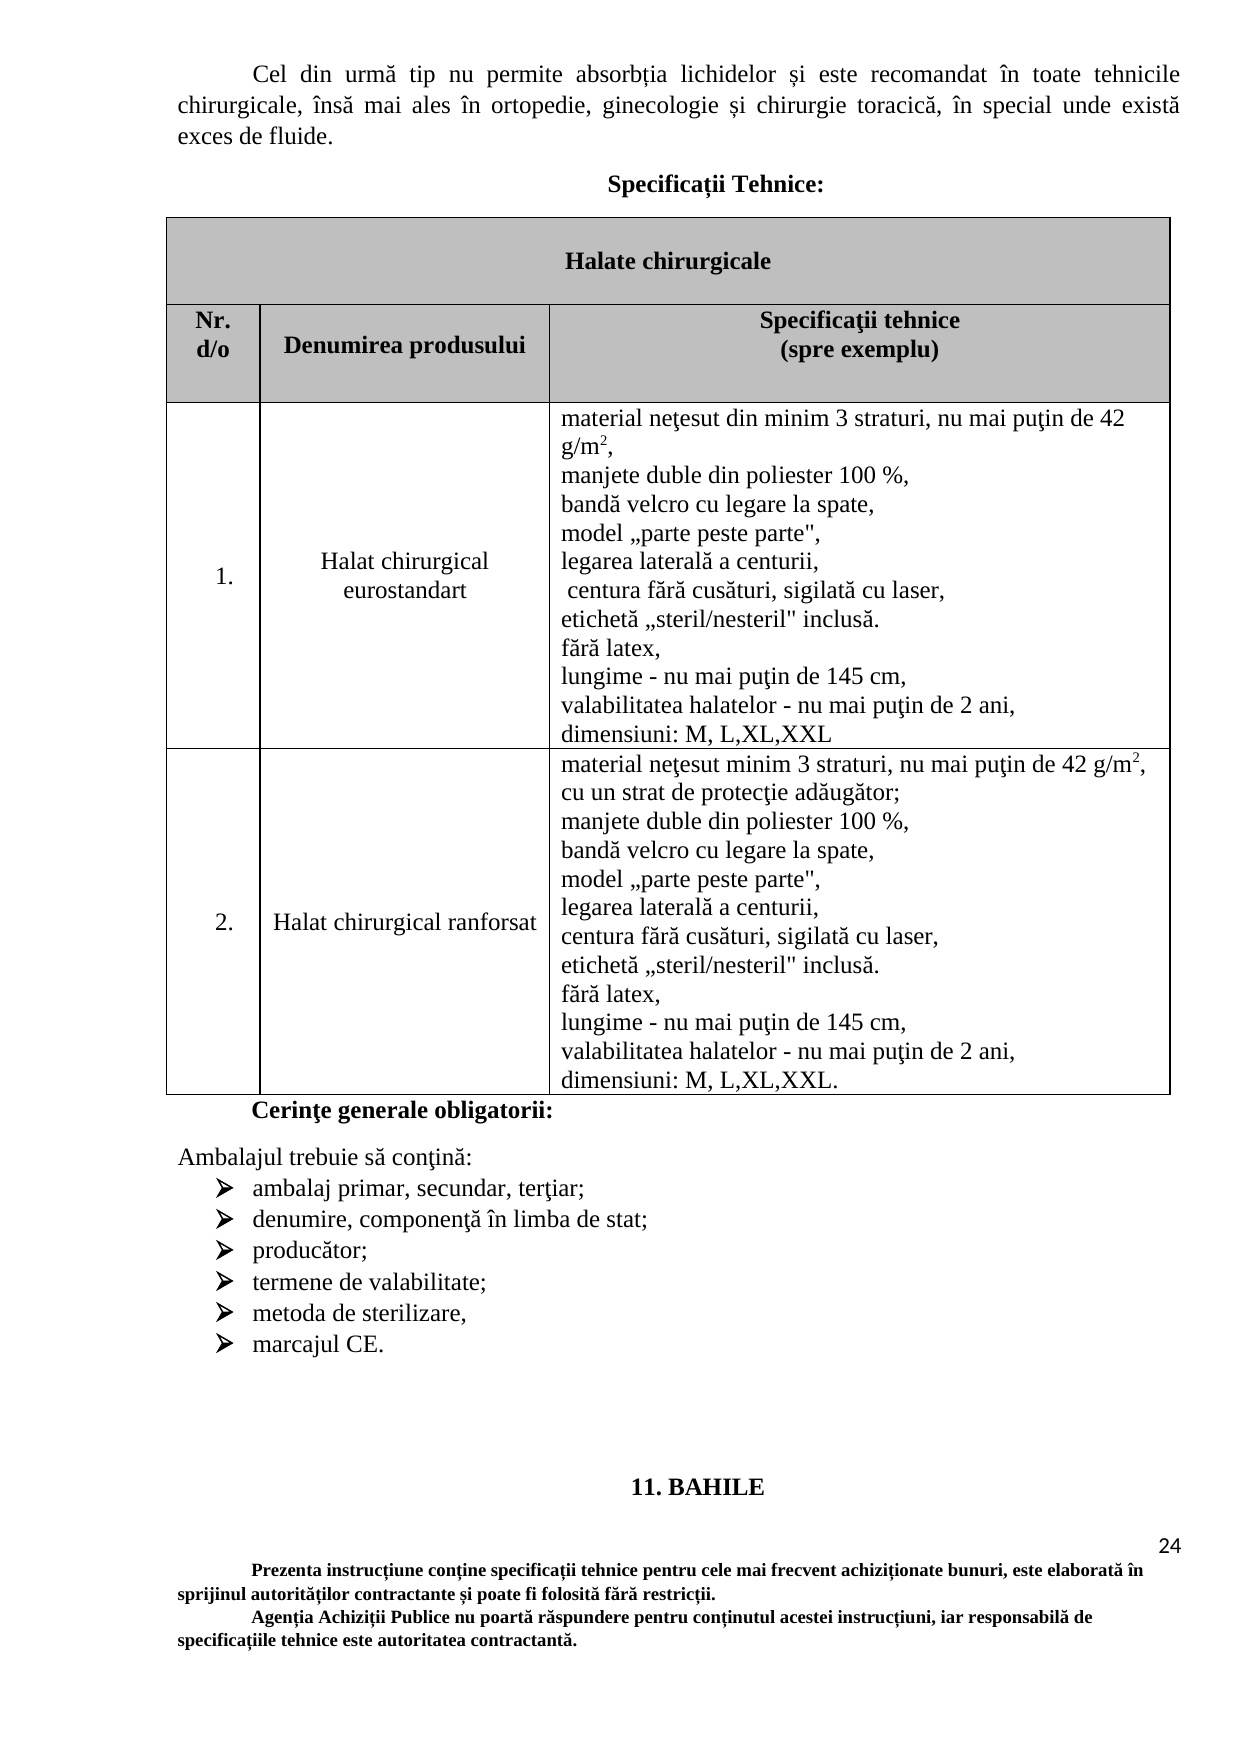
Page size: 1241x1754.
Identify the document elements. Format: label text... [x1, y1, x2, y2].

text Cel din urmă tip nu permite absorbția lichidelor și este recomandat în toate tehnicile chirurgicale, însă mai ales în ortopedie, ginecologie și chirurgie toracică, în special unde există exces de fluide. [177, 59, 1181, 150]
table_cell Halat chirurgical eurostandart [261, 403, 549, 748]
list marcajul CE. [215, 1329, 1181, 1357]
table_cell Specificaţii tehnice (spre exemplu) [550, 305, 1169, 402]
text Ambalajul trebuie să conţină: [177, 1142, 1181, 1171]
table_cell Halat chirurgical ranforsat [261, 749, 549, 1094]
list BAHILE [214, 1472, 1181, 1501]
text Cerinţe generale obligatorii: [177, 1095, 1181, 1123]
table_cell material neţesut minim 3 straturi, nu mai puţin de 42 g/m2, cu un strat de protecţie adăugător; manjete duble din poliester 100 %, bandă velcro cu legare la spate, model „parte peste parte", legarea laterală a centurii, centura fără cusături, sigilată cu laser, etichetă „steril/nesteril" inclusă. fără latex, lungime - nu mai puţin de 145 cm, valabilitatea halatelor - nu mai puţin de 2 ani, dimensiuni: M, L,XL,XXL. [550, 749, 1169, 1094]
list denumire, componenţă în limba de stat; [215, 1204, 1181, 1233]
text Specificații Tehnice: [177, 169, 1181, 198]
table_cell [167, 403, 259, 748]
list ambalaj primar, secundar, terţiar; [215, 1173, 1181, 1202]
table_cell Denumirea produsului [261, 305, 549, 402]
table_header Halate chirurgicale [167, 218, 1169, 304]
list termene de valabilitate; [215, 1267, 1181, 1295]
table_cell [167, 749, 259, 1094]
table_cell material neţesut din minim 3 straturi, nu mai puţin de 42 g/m2, manjete duble din poliester 100 %, bandă velcro cu legare la spate, model „parte peste parte", legarea laterală a centurii, centura fără cusături, sigilată cu laser, etichetă „steril/nesteril" inclusă. fără latex, lungime - nu mai puţin de 145 cm, valabilitatea halatelor - nu mai puţin de 2 ani, dimensiuni: M, L,XL,XXL [550, 403, 1169, 748]
table_cell Nr. d/o [167, 305, 259, 402]
list metoda de sterilizare, [215, 1298, 1181, 1326]
list producător; [215, 1236, 1181, 1264]
